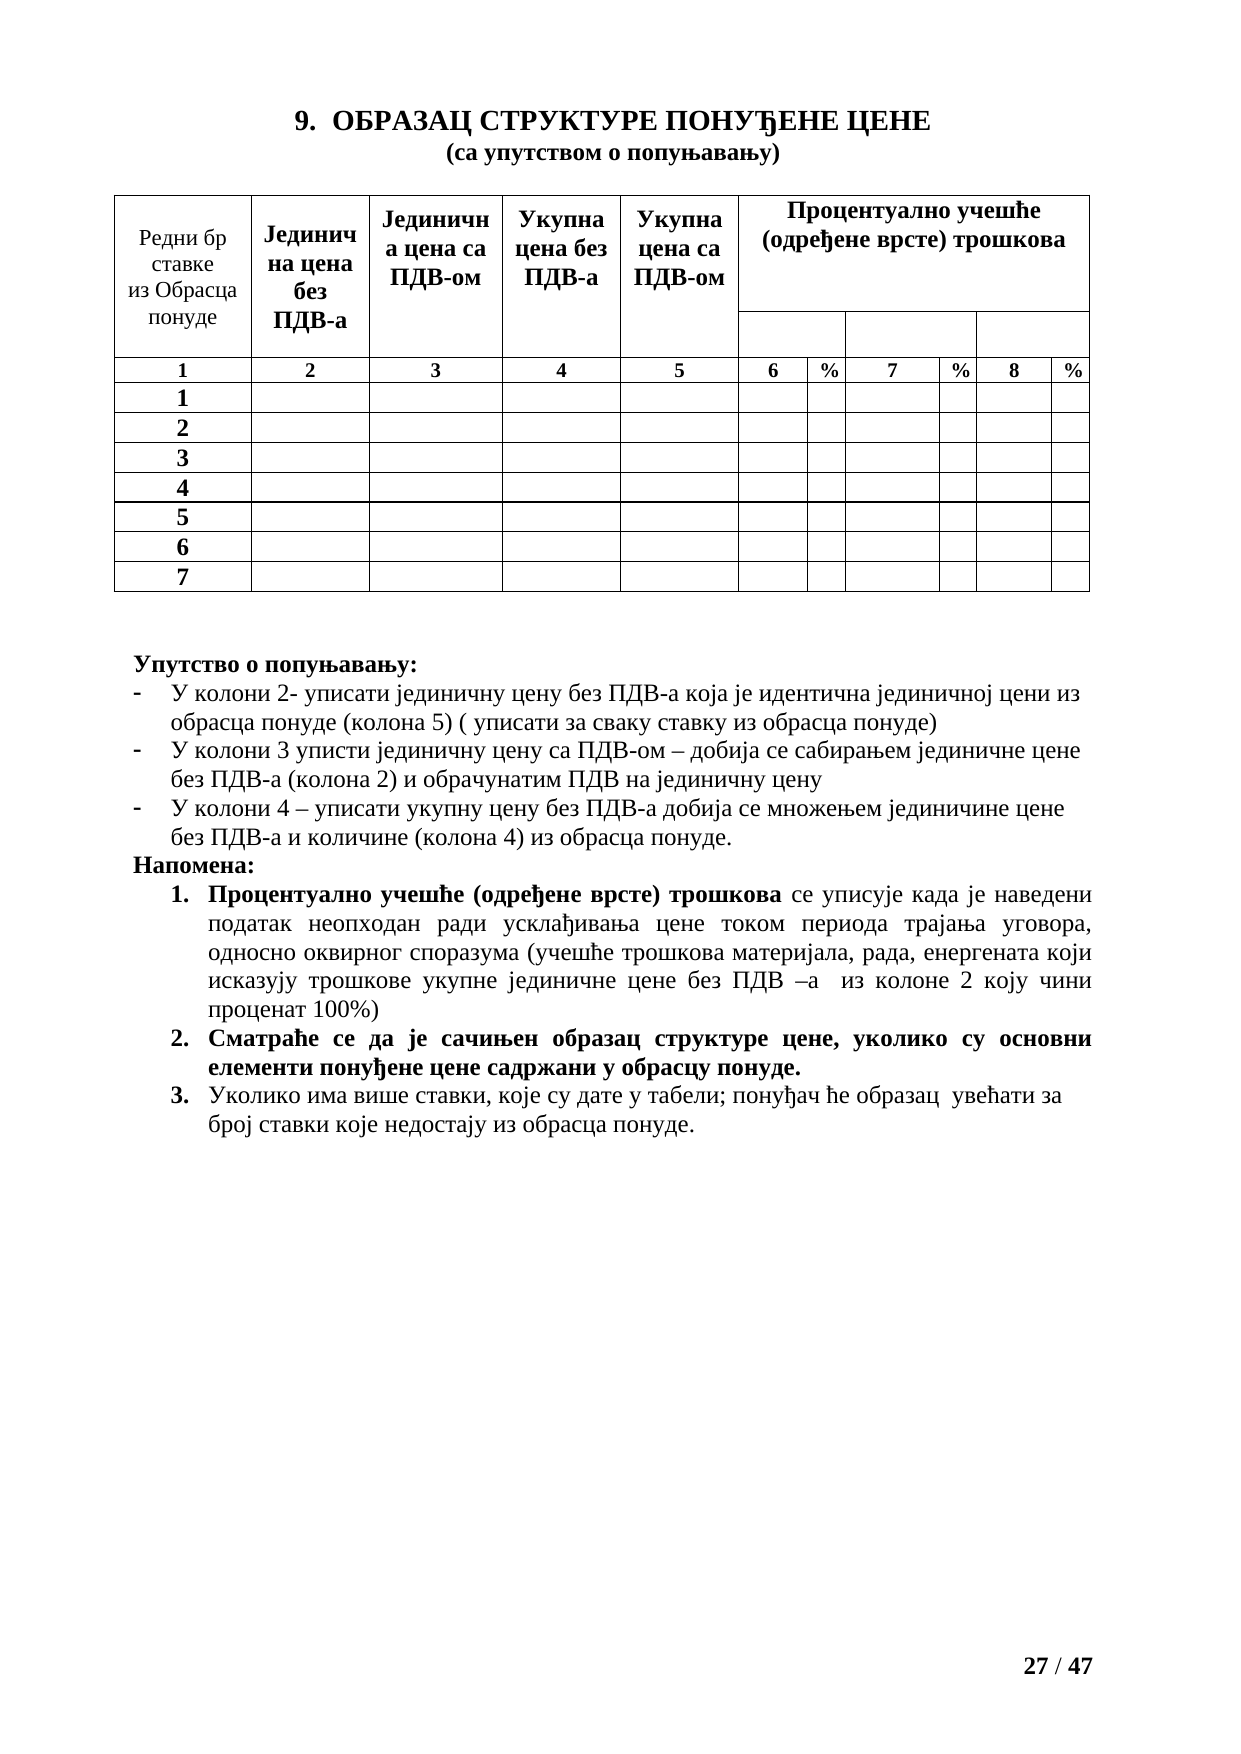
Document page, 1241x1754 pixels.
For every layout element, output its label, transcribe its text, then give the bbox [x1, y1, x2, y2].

list У колони 4 – уписати укупну цену без ПДВ-а добија се множењем јединичине цене без ПДВ-а и количине (колона 4) из обрасца понуде. [133, 793, 1093, 851]
table_cell [739, 312, 845, 357]
table_cell [808, 413, 845, 442]
table_header Редни бр ставке из Обрасца понуде [115, 196, 251, 357]
table_cell [940, 383, 976, 412]
table_cell [940, 532, 976, 561]
table_cell [1052, 473, 1089, 501]
table_cell [940, 413, 976, 442]
table_cell [846, 383, 939, 412]
table_cell [1052, 562, 1089, 591]
table_cell [846, 562, 939, 591]
table_cell 5 [621, 358, 738, 382]
table_cell [503, 443, 620, 472]
table_cell [739, 503, 807, 531]
table_cell 5 [115, 503, 251, 531]
text (са упутством о попуњавању) [133, 137, 1093, 166]
table_cell [808, 383, 845, 412]
table_cell [370, 383, 502, 412]
table_cell 1 [115, 358, 251, 382]
table_cell [503, 413, 620, 442]
table_cell [808, 473, 845, 501]
table_cell [1052, 413, 1089, 442]
table_cell 8 [977, 358, 1051, 382]
table_cell [252, 473, 369, 501]
table_cell 2 [252, 358, 369, 382]
table_cell 1 [115, 383, 251, 412]
table_cell [621, 503, 738, 531]
table_cell [621, 562, 738, 591]
table_cell [808, 443, 845, 472]
table_cell [1052, 443, 1089, 472]
table_cell [621, 532, 738, 561]
table_cell [252, 503, 369, 531]
table_cell [252, 532, 369, 561]
table_cell % [808, 358, 845, 382]
table_cell [503, 383, 620, 412]
table_cell [370, 413, 502, 442]
table_cell [1052, 503, 1089, 531]
table_cell [739, 473, 807, 501]
table_cell [977, 532, 1051, 561]
table_cell [977, 312, 1089, 357]
table_cell [808, 562, 845, 591]
table_cell [808, 503, 845, 531]
table_cell [370, 532, 502, 561]
table_cell 7 [115, 562, 251, 591]
table_cell [1052, 532, 1089, 561]
table_cell [370, 503, 502, 531]
table_cell 7 [846, 358, 939, 382]
table_cell 4 [503, 358, 620, 382]
table_cell 2 [115, 413, 251, 442]
table_cell % [940, 358, 976, 382]
table_cell [739, 443, 807, 472]
table_cell [370, 473, 502, 501]
table_cell [846, 312, 976, 357]
list У колони 2- уписати јединичну цену без ПДВ-а која је идентична јединичној цени из обрасца понуде (колона 5) ( уписати за сваку ставку из обрасца понуде) [133, 678, 1093, 736]
table_header Укупна цена без ПДВ-а [503, 196, 620, 357]
table_cell [977, 503, 1051, 531]
list Процентуално учешће (одређене врсте) трошкова се уписује када је наведени податак неопходан ради усклађивања цене током периода трајања уговора, односно оквирног споразума (учешће трошкова материјала, рада, енергената који исказују трошкове укупне јединичне цене без ПДВ –а из колоне 2 коју чини проценат 100%) [170, 879, 1093, 1023]
table_cell [977, 413, 1051, 442]
table_header Јединична цена без ПДВ-а [252, 196, 369, 357]
table_cell 6 [739, 358, 807, 382]
table_cell [503, 503, 620, 531]
table_cell [846, 413, 939, 442]
table_header Јединична цена са ПДВ-ом [370, 196, 502, 357]
table_cell [808, 532, 845, 561]
table_cell [252, 413, 369, 442]
table_header Процентуално учешће (одређене врсте) трошкова [739, 196, 1089, 311]
text Упутство о попуњавању: [133, 649, 1093, 678]
table_cell [977, 473, 1051, 501]
table_cell [621, 443, 738, 472]
table_cell [846, 532, 939, 561]
table_cell [739, 562, 807, 591]
table_cell [977, 383, 1051, 412]
table_cell [940, 473, 976, 501]
table_cell % [1052, 358, 1089, 382]
table_cell [503, 562, 620, 591]
table_cell [621, 383, 738, 412]
table_cell [739, 413, 807, 442]
table_cell [940, 443, 976, 472]
table_cell [503, 473, 620, 501]
table_cell [252, 562, 369, 591]
list Сматраће се да је сачињен образац структуре цене, уколико су основни елементи понуђене цене садржани у обрасцу понуде. [170, 1023, 1093, 1081]
table_cell [977, 443, 1051, 472]
table_cell [370, 562, 502, 591]
table_cell [846, 503, 939, 531]
table_cell [739, 532, 807, 561]
table_cell [846, 443, 939, 472]
list Уколико има више ставки, које су дате у табели; понуђач ће образац увећати за број ставки које недостају из обрасца понуде. [170, 1081, 1093, 1138]
table_cell [621, 473, 738, 501]
table_cell 3 [115, 443, 251, 472]
table_cell [1052, 383, 1089, 412]
table_header Укупна цена са ПДВ-ом [621, 196, 738, 357]
list У колони 3 уписти јединичну цену са ПДВ-ом – добија се сабирањем јединичне цене без ПДВ-а (колона 2) и обрачунатим ПДВ на јединичну цену [133, 736, 1093, 793]
table_cell 6 [115, 532, 251, 561]
table_cell [621, 413, 738, 442]
table_cell [846, 473, 939, 501]
text Напомена: [133, 851, 1093, 879]
table_cell [739, 383, 807, 412]
table_cell [252, 383, 369, 412]
subtitle ОБРАЗАЦ СТРУКТУРЕ ПОНУЂЕНЕ ЦЕНЕ [133, 103, 1093, 137]
table_cell 3 [370, 358, 502, 382]
table_cell [940, 562, 976, 591]
table_cell [940, 503, 976, 531]
table_cell [503, 532, 620, 561]
table_cell [252, 443, 369, 472]
table_cell [370, 443, 502, 472]
table_cell [977, 562, 1051, 591]
table_cell 4 [115, 473, 251, 501]
